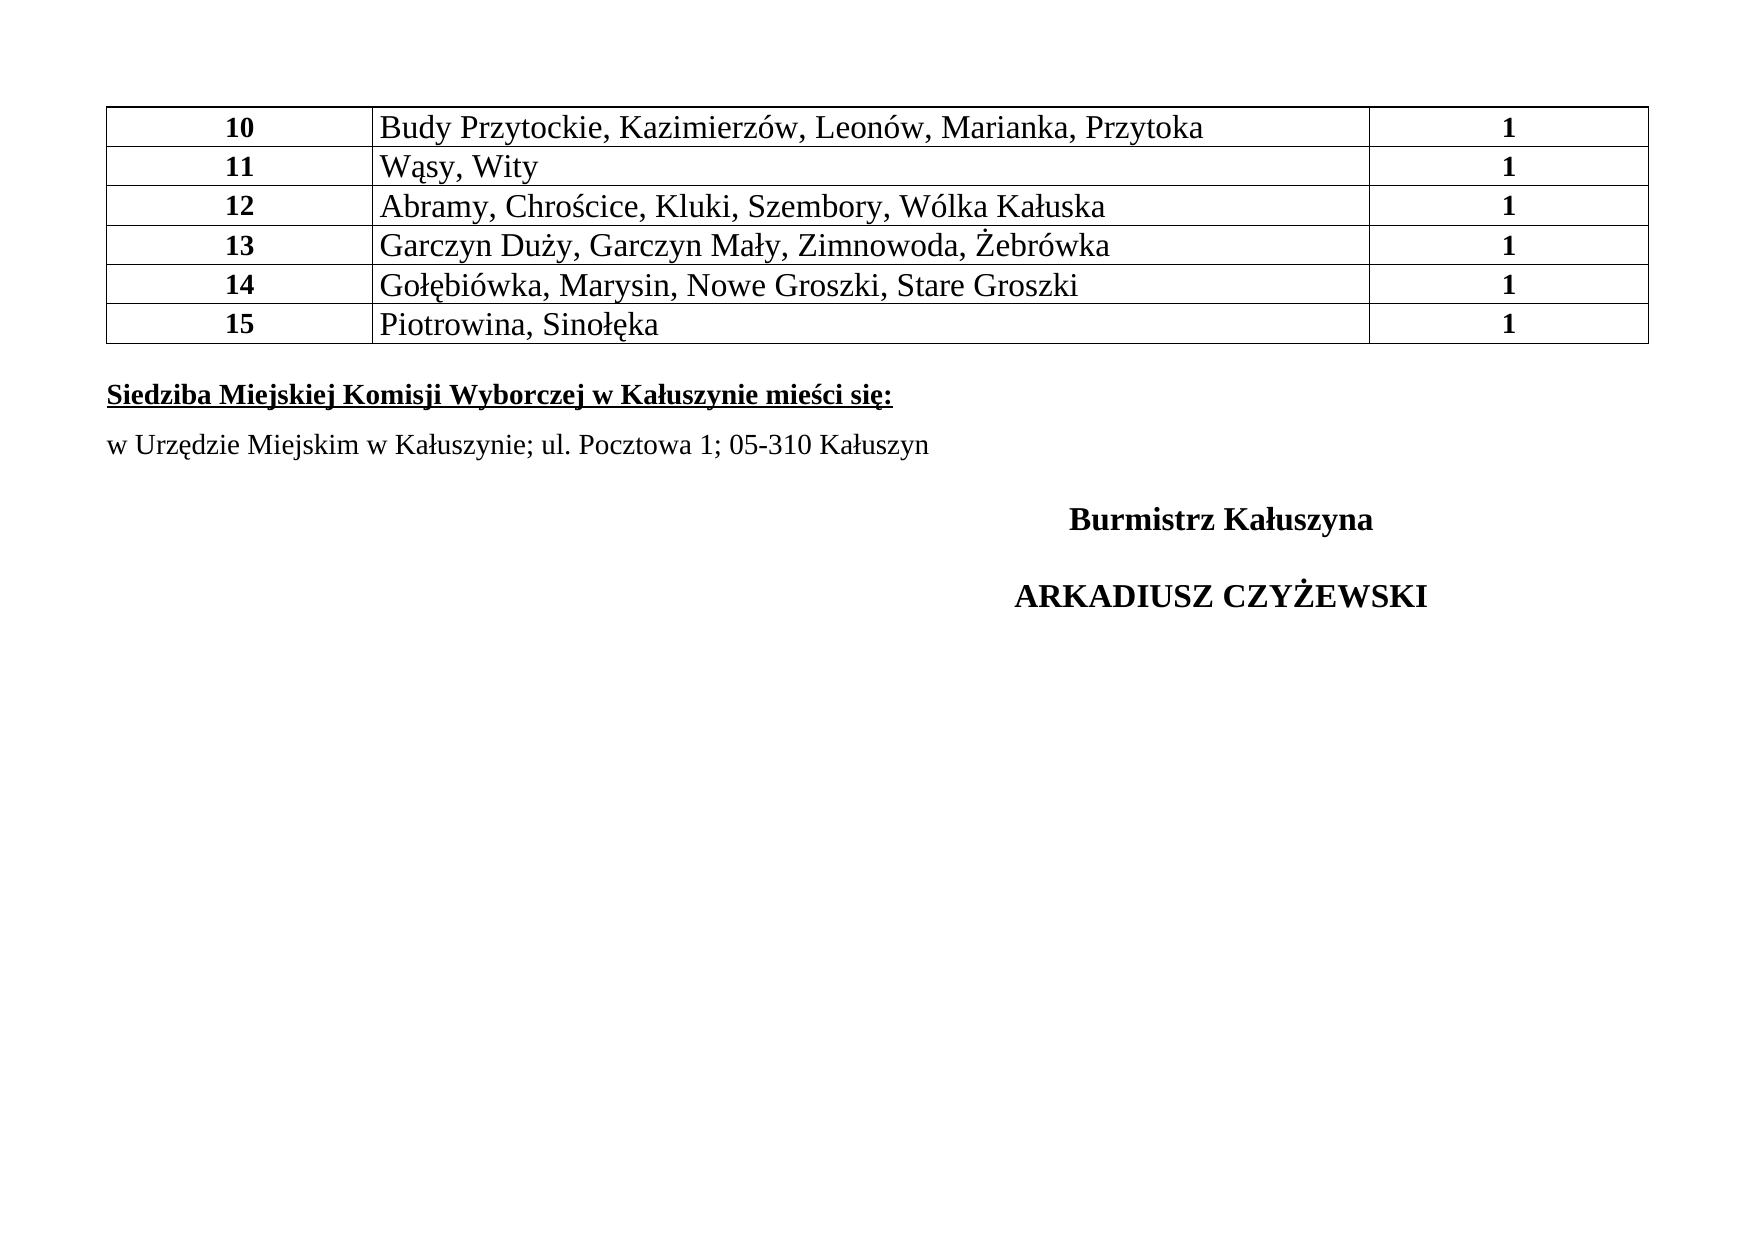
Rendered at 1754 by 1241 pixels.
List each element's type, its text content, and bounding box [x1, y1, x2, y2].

table_cell 1 [1370, 147, 1648, 185]
table_cell 1 [1370, 304, 1648, 343]
table_cell Abramy, Chrościce, Kluki, Szembory, Wólka Kałuska [373, 186, 1369, 224]
table_cell 12 [107, 186, 372, 224]
table_cell 1 [1370, 186, 1648, 224]
table_cell 14 [107, 265, 372, 303]
table_cell 11 [107, 147, 372, 185]
table_cell 1 [1370, 265, 1648, 303]
table_cell Wąsy, Wity [373, 147, 1369, 185]
table_cell Budy Przytockie, Kazimierzów, Leonów, Marianka, Przytoka [373, 108, 1369, 146]
table_cell 10 [107, 108, 372, 146]
text ARKADIUSZ CZYŻEWSKI [786, 576, 1657, 614]
table_cell 15 [107, 304, 372, 343]
table_cell Garczyn Duży, Garczyn Mały, Zimnowoda, Żebrówka [373, 226, 1369, 264]
text w Urzędzie Miejskim w Kałuszynie; ul. Pocztowa 1; 05-310 Kałuszyn [106, 427, 1648, 461]
table_cell Piotrowina, Sinołęka [373, 304, 1369, 343]
text Siedziba Miejskiej Komisji Wyborczej w Kałuszynie mieści się: [106, 377, 1648, 411]
text Burmistrz Kałuszyna [786, 499, 1657, 538]
table_cell 13 [107, 226, 372, 264]
table_cell Gołębiówka, Marysin, Nowe Groszki, Stare Groszki [373, 265, 1369, 303]
table_cell 1 [1370, 226, 1648, 264]
table_cell 1 [1370, 108, 1648, 146]
